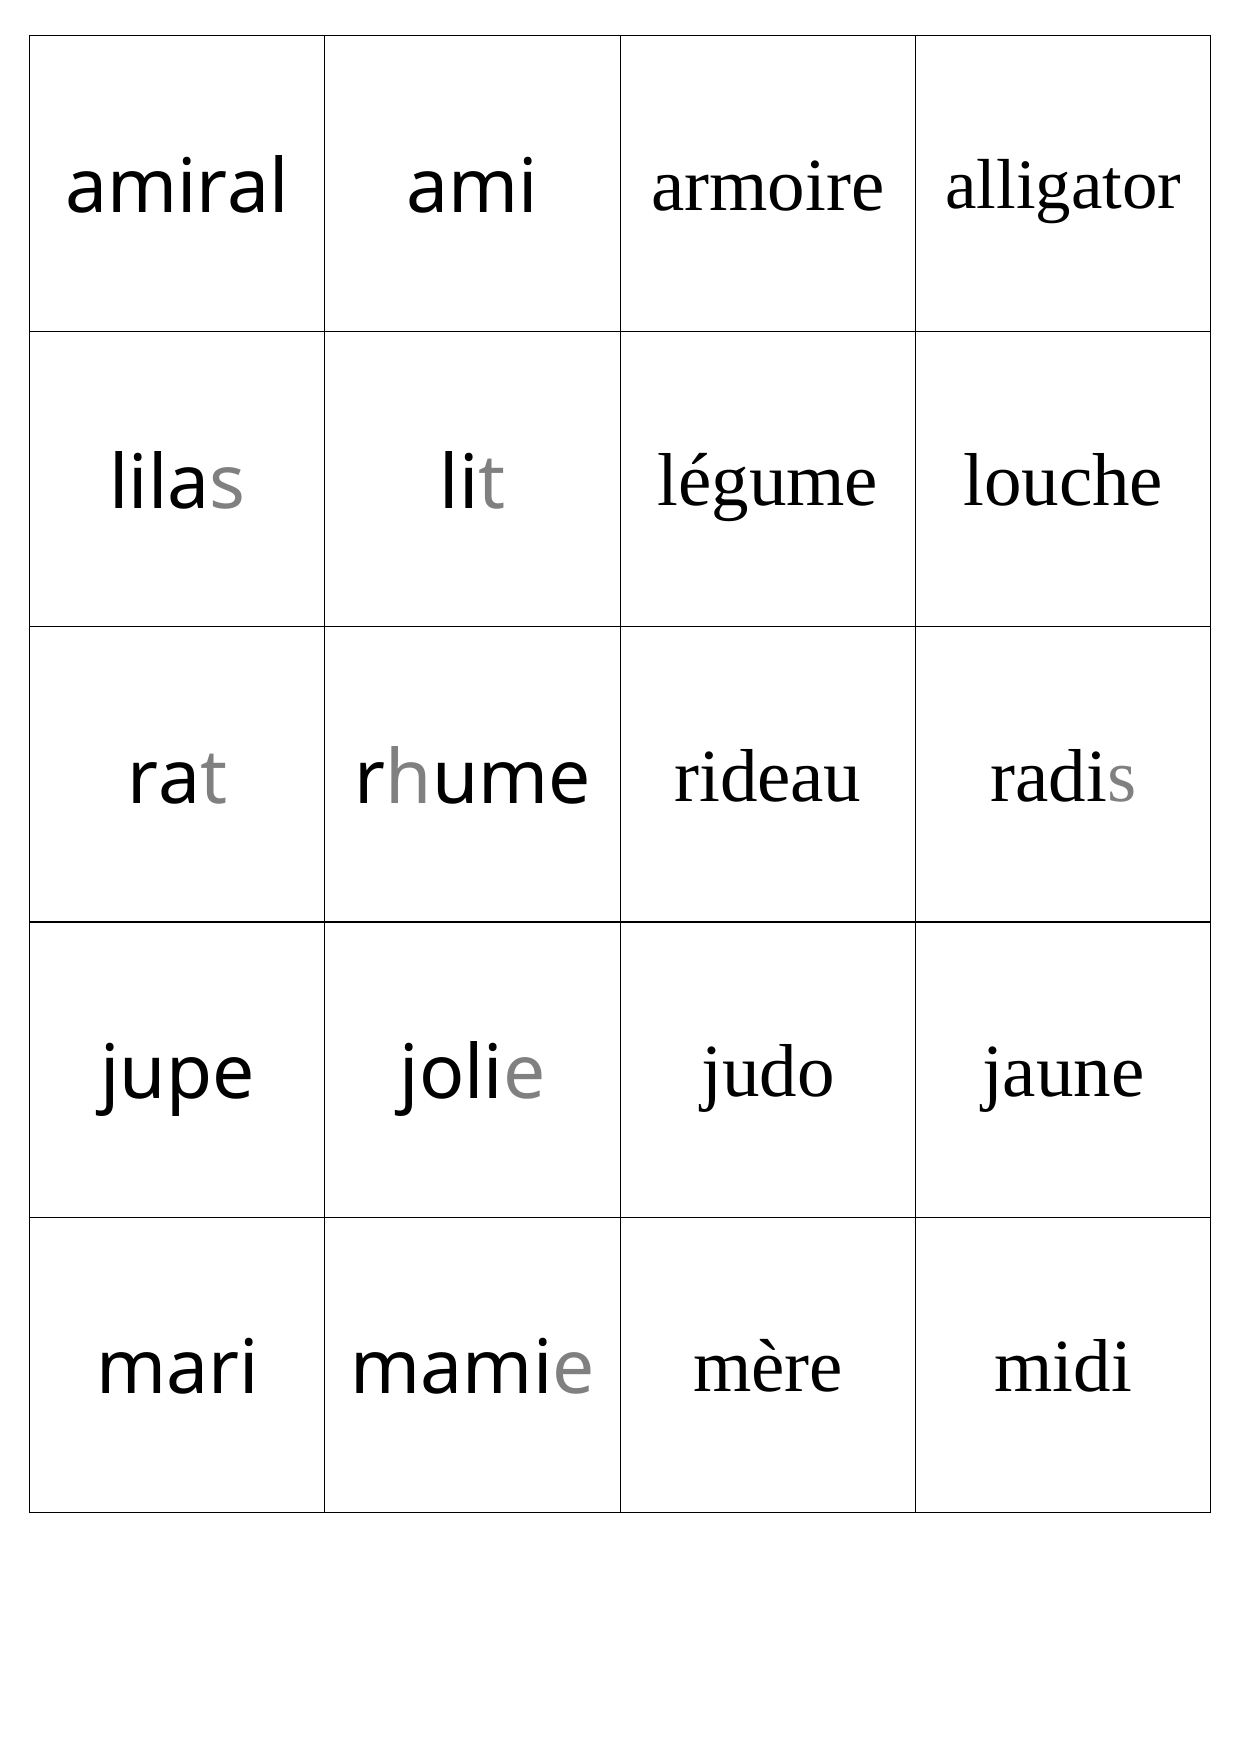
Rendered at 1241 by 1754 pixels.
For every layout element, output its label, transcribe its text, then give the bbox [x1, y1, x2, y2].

table_cell radis [916, 627, 1210, 921]
table_header amiral [30, 36, 324, 331]
table_cell lilas [30, 332, 324, 626]
table_cell rideau [621, 627, 915, 921]
table_cell louche [916, 332, 1210, 626]
table_header armoire [621, 36, 915, 331]
table_cell judo [621, 923, 915, 1217]
table_header ami [325, 36, 620, 331]
table_cell jolie [325, 923, 620, 1217]
table_cell mère [621, 1218, 915, 1512]
table_cell midi [916, 1218, 1210, 1512]
table_cell mamie [325, 1218, 620, 1512]
table_header alligator [916, 36, 1210, 331]
table_cell jaune [916, 923, 1210, 1217]
table_cell légume [621, 332, 915, 626]
table_cell jupe [30, 923, 324, 1217]
table_cell lit [325, 332, 620, 626]
table_cell rhume [325, 627, 620, 921]
table_cell rat [30, 627, 324, 921]
table_cell mari [30, 1218, 324, 1512]
